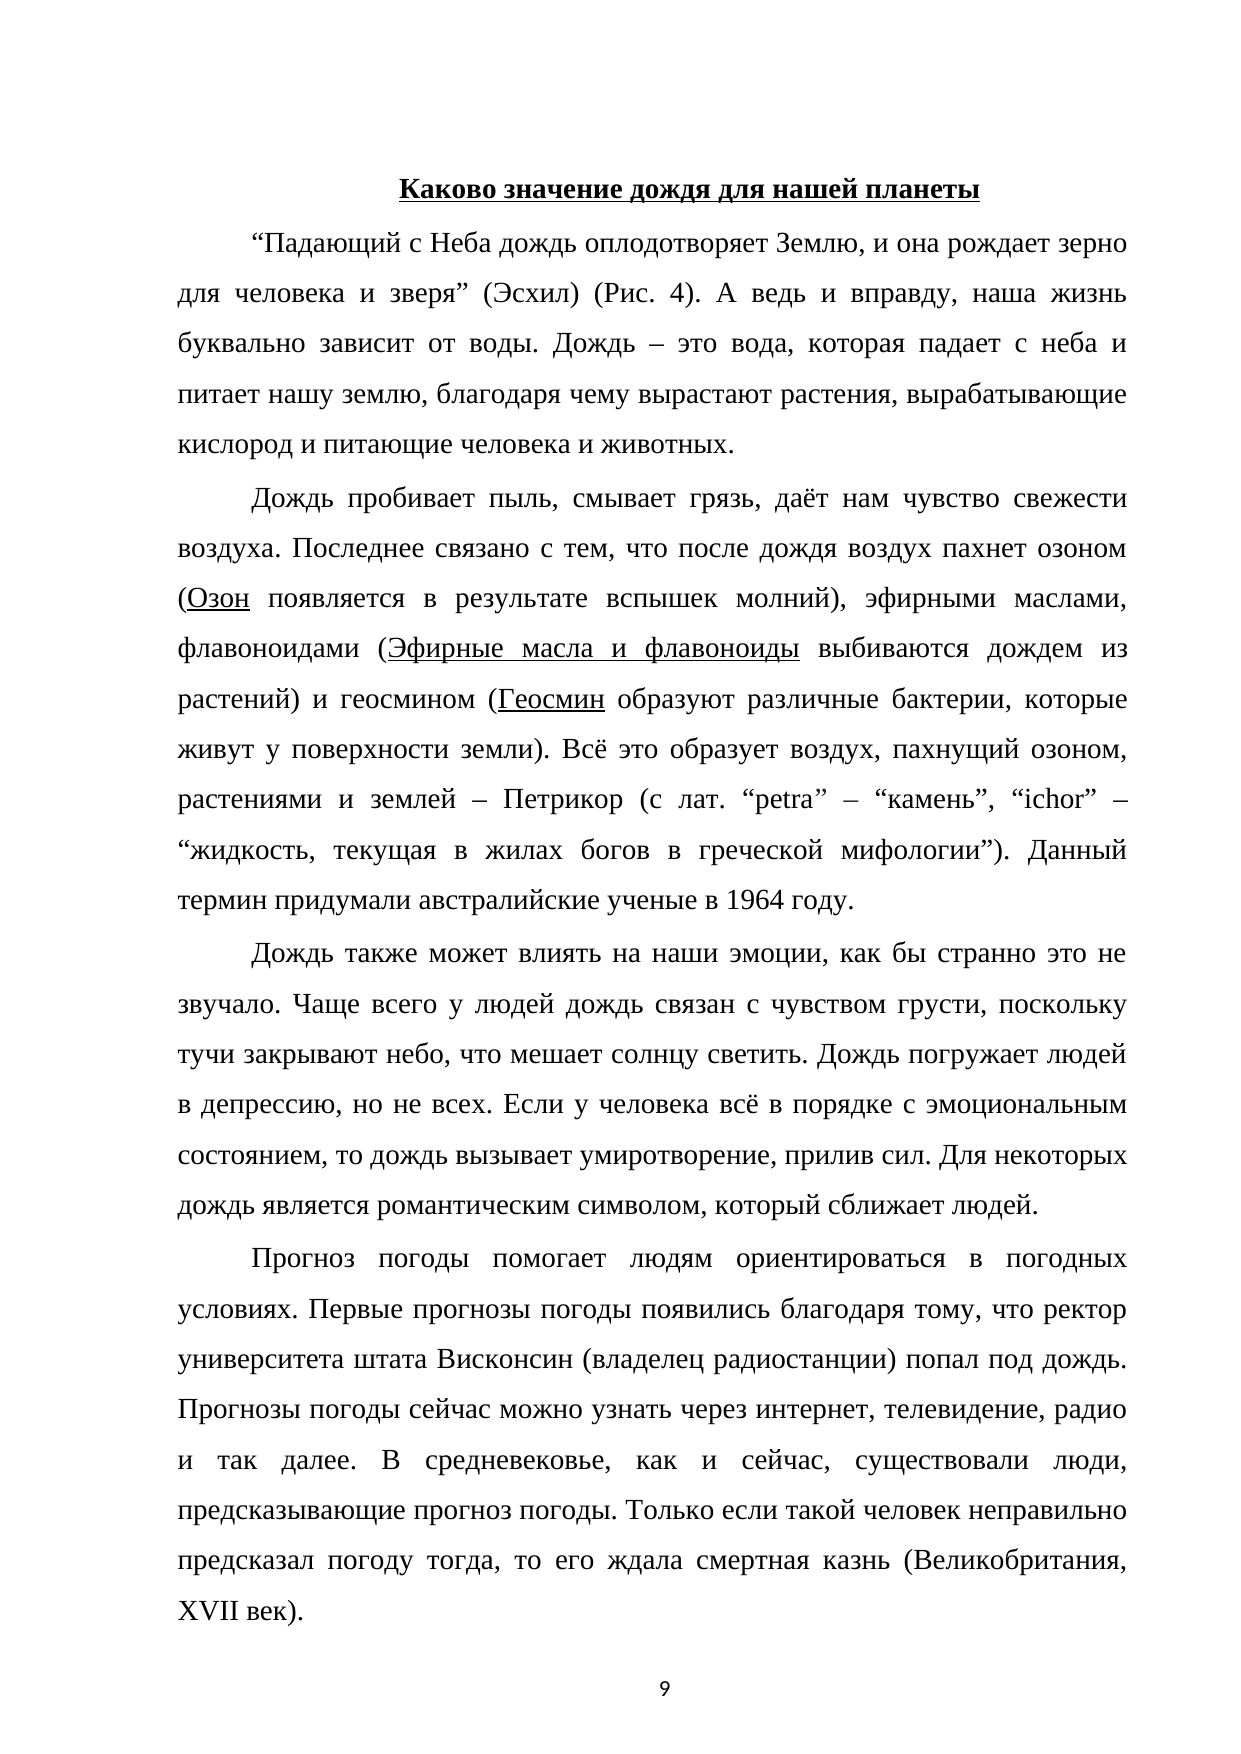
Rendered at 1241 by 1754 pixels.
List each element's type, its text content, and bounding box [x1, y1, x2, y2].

text Каково значение дождя для нашей планеты [177, 172, 1128, 205]
text Дождь также может влиять на наши эмоции, как бы странно это не звучало. Чаще всего у людей дождь связан с чувством грусти, поскольку тучи закрывают небо, что мешает солнцу светить. Дождь погружает людей в депрессию, но не всех. Если у человека всё в порядке с эмоциональным состоянием, то дождь вызывает умиротворение, прилив сил. Для некоторых дождь является романтическим символом, который сближает людей. [177, 936, 1128, 1221]
text Дождь пробивает пыль, смывает грязь, даёт нам чувство свежести воздуха. Последнее связано с тем, что после дождя воздух пахнет озоном (Озон появляется в результате вспышек молний), эфирными маслами, флавоноидами (Эфирные масла и флавоноиды выбиваются дождем из растений) и геосмином (Геосмин образуют различные бактерии, которые живут у поверхности земли). Всё это образует воздух, пахнущий озоном, растениями и землей – Петрикор (с лат. “petra” – “камень”, “ichor” – “жидкость, текущая в жилах богов в греческой мифологии”). Данный термин придумали австралийские ученые в 1964 году. [177, 480, 1128, 916]
text Прогноз погоды помогает людям ориентироваться в погодных условиях. Первые прогнозы погоды появились благодаря тому, что ректор университета штата Висконсин (владелец радиостанции) попал под дождь. Прогнозы погоды сейчас можно узнать через интернет, телевидение, радио и так далее. В средневековье, как и сейчас, существовали люди, предсказывающие прогноз погоды. Только если такой человек неправильно предсказал погоду тогда, то его ждала смертная казнь (Великобритания, XVII век). [177, 1241, 1128, 1626]
text “Падающий с Неба дождь оплодотворяет Землю, и она рождает зерно для человека и зверя” (Эсхил) (Рис. 4). А ведь и вправду, наша жизнь буквально зависит от воды. Дождь – это вода, которая падает с неба и питает нашу землю, благодаря чему вырастают растения, вырабатывающие кислород и питающие человека и животных. [177, 225, 1128, 460]
